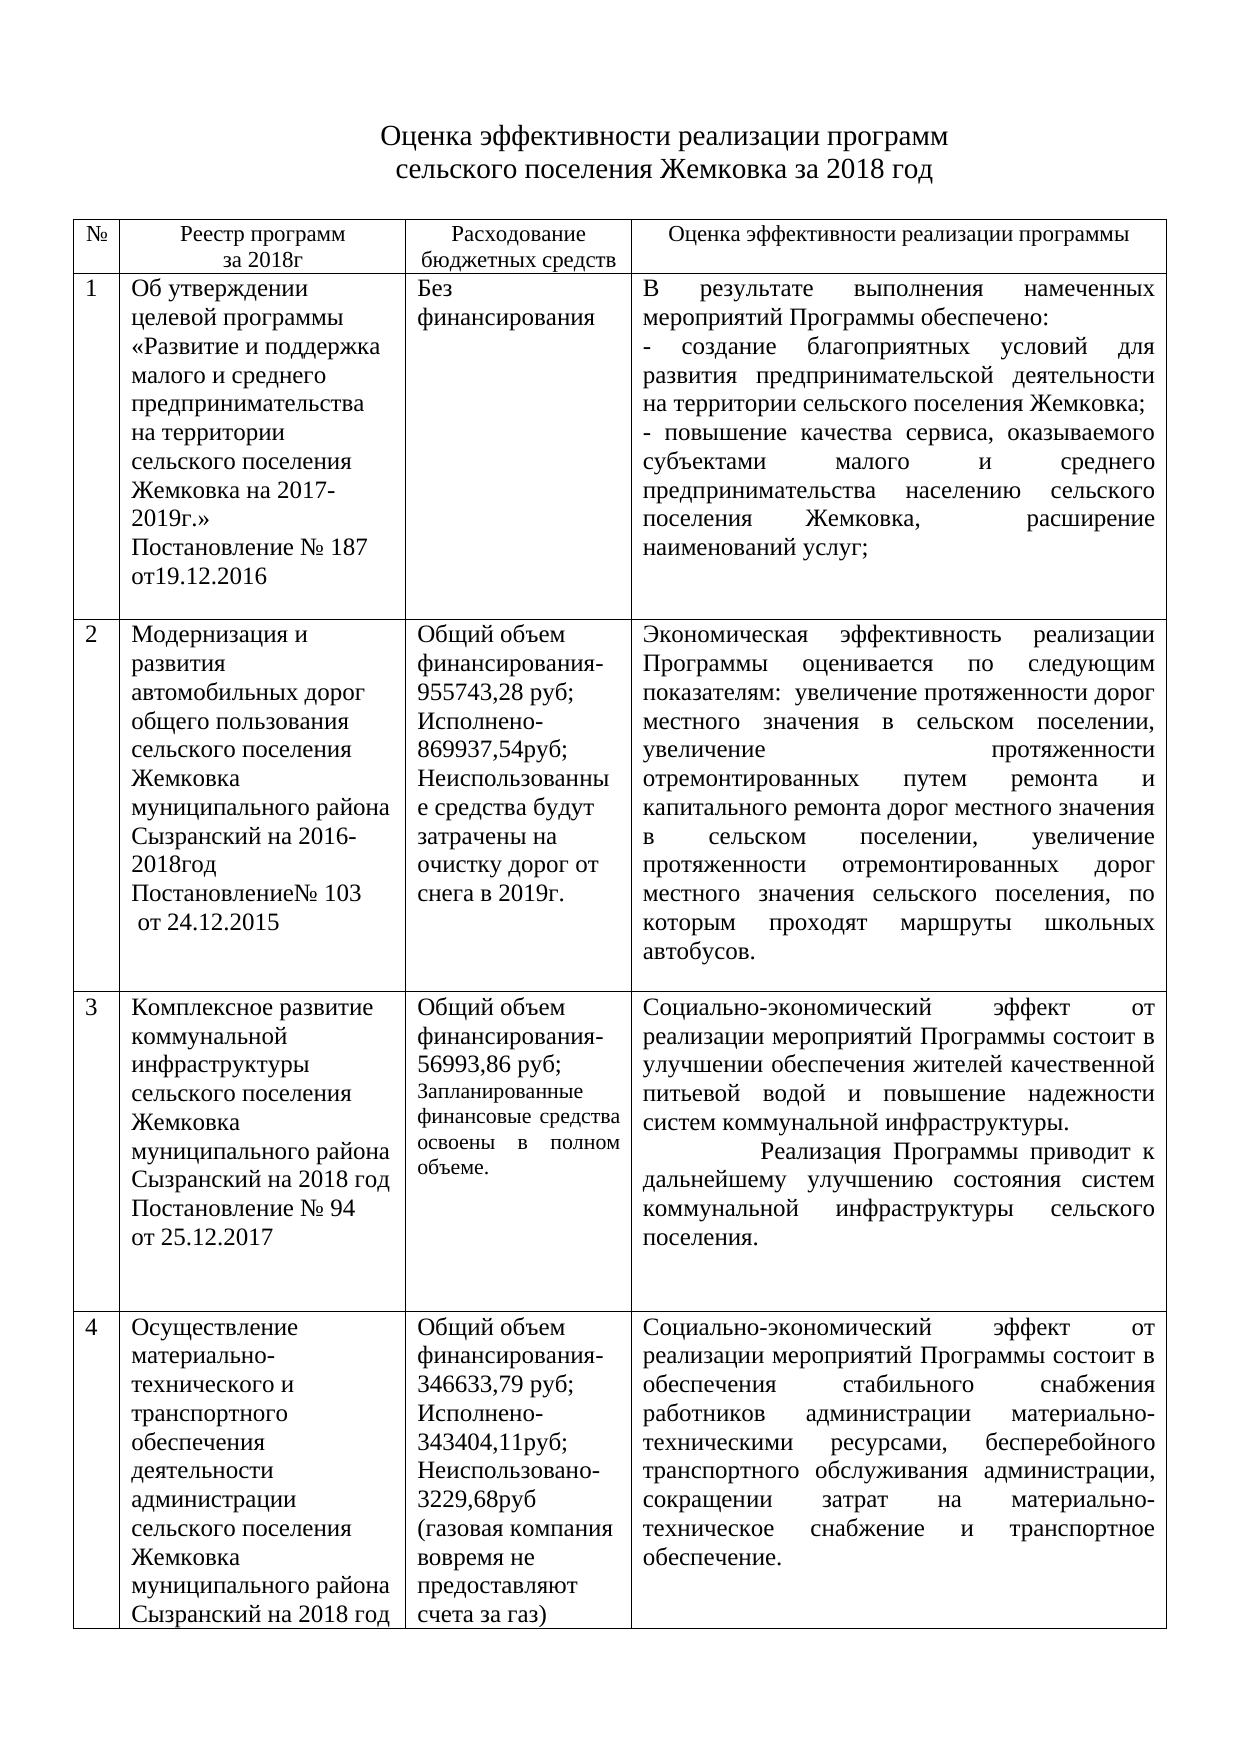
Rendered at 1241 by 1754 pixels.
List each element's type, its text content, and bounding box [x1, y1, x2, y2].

table_cell Модернизация и развития автомобильных дорог общего пользования сельского поселения Жемковка муниципального района Сызранский на 2016-2018год Постановление№ 103 от 24.12.2015 [120, 620, 405, 991]
table_cell 2 [74, 620, 119, 991]
table_header № [74, 220, 119, 272]
table_cell Общий объем финансирования-56993,86 руб; Запланированные финансовые средства освоены в полном объеме. [406, 992, 631, 1311]
table_cell 3 [74, 992, 119, 1311]
table_header Реестр программ за 2018г [120, 220, 405, 272]
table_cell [120, 1312, 405, 1628]
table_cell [406, 1312, 631, 1628]
table_cell Социально-экономический эффект от реализации мероприятий Программы состоит в улучшении обеспечения жителей качественной питьевой водой и повышение надежности систем коммунальной инфраструктуры. Реализация Программы приводит к дальнейшему улучшению состояния систем коммунальной инфраструктуры сельского поселения. [632, 992, 1166, 1311]
text Оценка эффективности реализации программ [177, 118, 1152, 152]
text сельского поселения Жемковка за 2018 год [177, 152, 1152, 185]
table_cell Экономическая эффективность реализации Программы оценивается по следующим показателям: увеличение протяженности дорог местного значения в сельском поселении, увеличение протяженности отремонтированных путем ремонта и капитального ремонта дорог местного значения в сельском поселении, увеличение протяженности отремонтированных дорог местного значения сельского поселения, по которым проходят маршруты школьных автобусов. [632, 620, 1166, 991]
table_cell Общий объем финансирования-955743,28 руб; Исполнено-869937,54руб; Неиспользованные средства будут затрачены на очистку дорог от снега в 2019г. [406, 620, 631, 991]
table_cell Об утверждении целевой программы «Развитие и поддержка малого и среднего предпринимательства на территории сельского поселения Жемковка на 2017-2019г.» Постановление № 187 от19.12.2016 [120, 274, 405, 618]
table_cell 4 [74, 1312, 119, 1628]
table_cell 1 [74, 274, 119, 618]
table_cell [632, 1312, 1166, 1628]
table_cell Без финансирования [406, 274, 631, 618]
table_header Расходование бюджетных средств [406, 220, 631, 272]
table_header Оценка эффективности реализации программы [632, 220, 1166, 272]
table_cell Комплексное развитие коммунальной инфраструктуры сельского поселения Жемковка муниципального района Сызранский на 2018 год Постановление № 94 от 25.12.2017 [120, 992, 405, 1311]
table_cell В результате выполнения намеченных мероприятий Программы обеспечено: - создание благоприятных условий для развития предпринимательской деятельности на территории сельского поселения Жемковка; - повышение качества сервиса, оказываемого субъектами малого и среднего предпринимательства населению сельского поселения Жемковка, расширение наименований услуг; [632, 274, 1166, 618]
